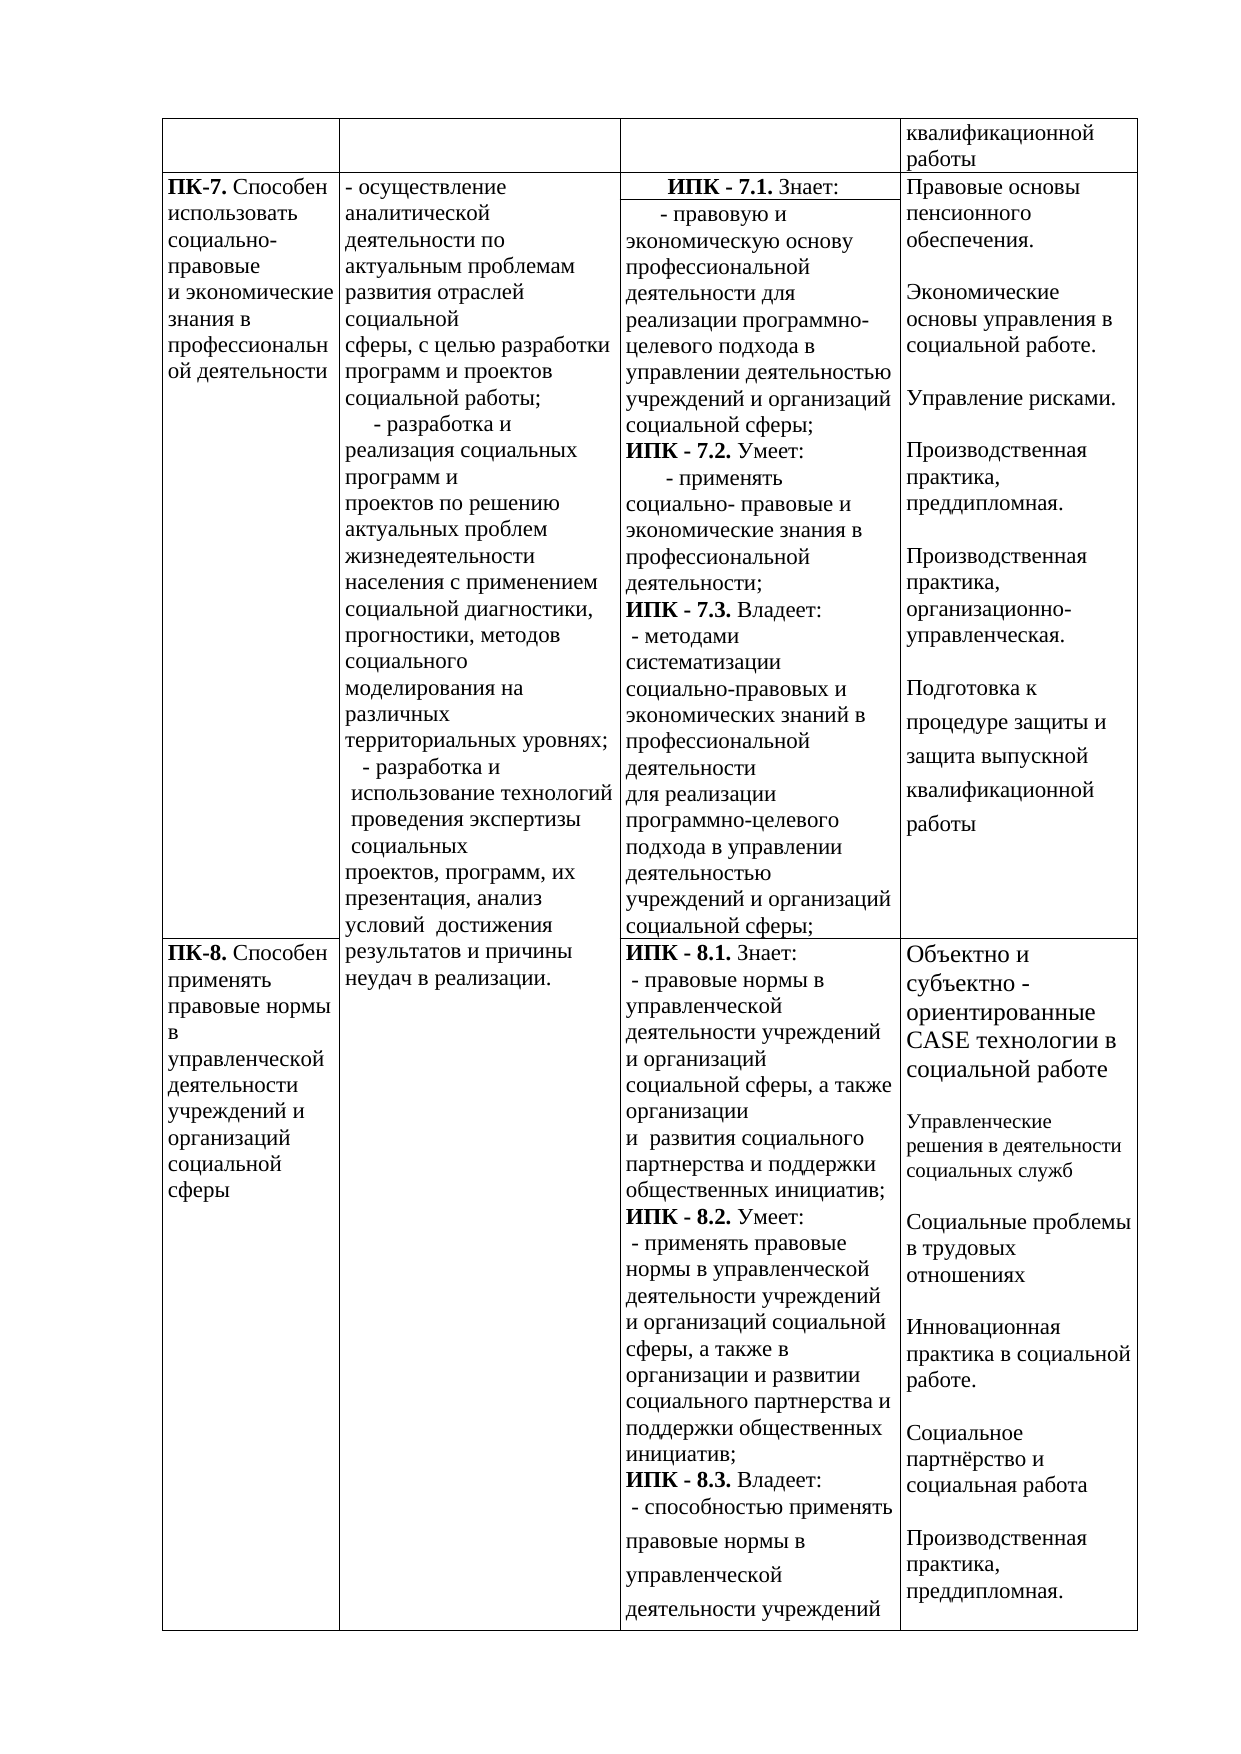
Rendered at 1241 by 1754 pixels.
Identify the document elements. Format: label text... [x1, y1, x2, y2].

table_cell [901, 119, 1137, 172]
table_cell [621, 119, 900, 172]
table_cell - осуществление аналитической деятельности по актуальным проблемам развития отраслей социальной сферы, с целью разработки программ и проектов социальной работы; - разработка и реализация социальных программ и проектов по решению актуальных проблем жизнедеятельности населения с применением социальной диагностики, прогностики, методов социального моделирования на различных территориальных уровнях; - разработка и использование технологий проведения экспертизы социальных проектов, программ, их презентация, анализ условий достижения результатов и причины неудач в реализации. [340, 173, 620, 1629]
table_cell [621, 939, 900, 1629]
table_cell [163, 119, 339, 172]
table_cell ИПК - 7.1. Знает: [621, 173, 900, 199]
table_cell Правовые основы пенсионного обеспечения. Экономические основы управления в социальной работе. Управление рисками. Производственная практика, преддипломная. Производственная практика, организационно-управленческая. Подготовка к процедуре защиты и защита выпускной квалификационной работы [901, 173, 1137, 938]
table_cell - правовую и экономическую основу профессиональной деятельности для реализации программно-целевого подхода в управлении деятельностью учреждений и организаций социальной сферы; ИПК - 7.2. Умеет: - применять социально- правовые и экономические знания в профессиональной деятельности; ИПК - 7.3. Владеет: - методами систематизации социально-правовых и экономических знаний в профессиональной деятельности для реализации программно-целевого подхода в управлении деятельностью учреждений и организаций социальной сферы; [621, 200, 900, 938]
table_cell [901, 939, 1137, 1629]
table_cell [163, 939, 339, 1629]
table_cell ПК-7. Способен использовать социально-правовые и экономические знания в профессиональной деятельности [163, 173, 339, 938]
